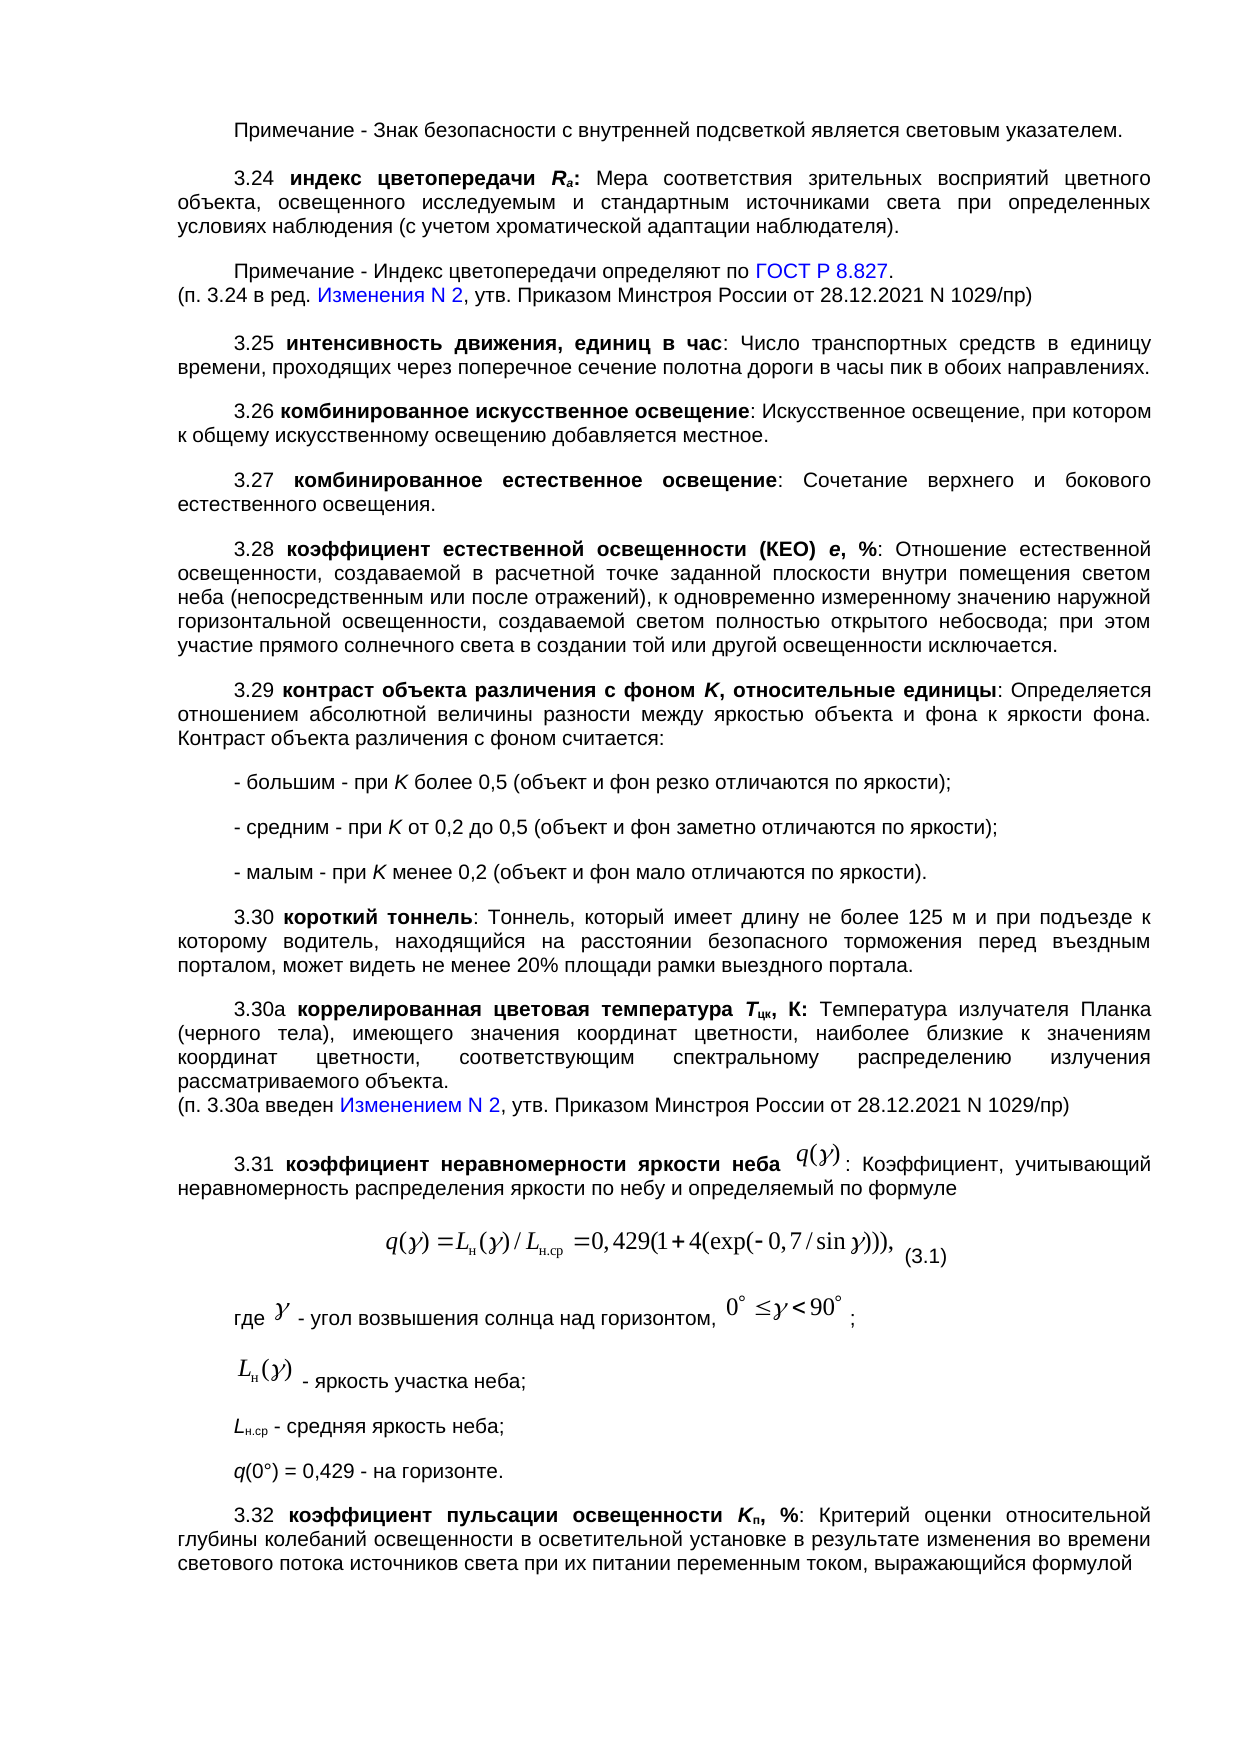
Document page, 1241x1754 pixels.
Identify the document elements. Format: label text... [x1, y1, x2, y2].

text где - угол возвышения солнца над горизонтом, ; [177, 1292, 1152, 1330]
text q(0°) = 0,429 - на горизонте. [177, 1458, 1152, 1482]
text 3.29 контраст объекта различения с фоном K, относительные единицы: Определяется отношением абсолютной величины разности между яркостью объекта и фона к яркости фона. Контраст объекта различения с фоном считается: [177, 677, 1152, 749]
text 3.25 интенсивность движения, единиц в час: Число транспортных средств в единицу времени, проходящих через поперечное сечение полотна дороги в часы пик в обоих направлениях. [177, 331, 1152, 378]
text 3.26 комбинированное искусственное освещение: Искусственное освещение, при котором к общему искусственному освещению добавляется местное. [177, 399, 1152, 447]
text 3.27 комбинированное естественное освещение: Сочетание верхнего и бокового естественного освещения. [177, 468, 1152, 516]
text (3.1) [177, 1224, 1152, 1268]
text 3.30 короткий тоннель: Тоннель, который имеет длину не более 125 м и при подъезде к которому водитель, находящийся на расстоянии безопасного торможения перед въездным порталом, может видеть не менее 20% площади рамки выездного портала. [177, 904, 1152, 976]
text 3.24 индекс цветопередачи Ra: Мера соответствия зрительных восприятий цветного объекта, освещенного исследуемым и стандартным источниками света при определенных условиях наблюдения (с учетом хроматической адаптации наблюдателя). [177, 166, 1152, 238]
text - большим - при K более 0,5 (объект и фон резко отличаются по яркости); [177, 770, 1152, 794]
text - яркость участка неба; [177, 1351, 1152, 1393]
text Примечание - Знак безопасности с внутренней подсветкой является световым указателем. [177, 118, 1152, 142]
text Lн.ср - средняя яркость неба; [177, 1414, 1152, 1438]
text - средним - при K от 0,2 до 0,5 (объект и фон заметно отличаются по яркости); [177, 815, 1152, 839]
text (п. 3.24 в ред. Изменения N 2, утв. Приказом Минстроя России от 28.12.2021 N 1029/пр) [177, 283, 1152, 307]
text 3.31 коэффициент неравномерности яркости неба : Коэффициент, учитывающий неравномерность распределения яркости по небу и определяемый по формуле [177, 1138, 1152, 1200]
text Примечание - Индекс цветопередачи определяют по ГОСТ Р 8.827. [177, 259, 1152, 283]
text 3.30а коррелированная цветовая температура Tцк, К: Температура излучателя Планка (черного тела), имеющего значения координат цветности, наиболее близкие к значениям координат цветности, соответствующим спектральному распределению излучения рассматриваемого объекта. [177, 997, 1152, 1093]
text (п. 3.30а введен Изменением N 2, утв. Приказом Минстроя России от 28.12.2021 N 1029/пр) [177, 1093, 1152, 1117]
text 3.32 коэффициент пульсации освещенности Kп, %: Критерий оценки относительной глубины колебаний освещенности в осветительной установке в результате изменения во времени светового потока источников света при их питании переменным током, выражающийся формулой [177, 1503, 1152, 1575]
text 3.28 коэффициент естественной освещенности (КЕО) e, %: Отношение естественной освещенности, создаваемой в расчетной точке заданной плоскости внутри помещения светом неба (непосредственным или после отражений), к одновременно измеренному значению наружной горизонтальной освещенности, создаваемой светом полностью открытого небосвода; при этом участие прямого солнечного света в создании той или другой освещенности исключается. [177, 537, 1152, 657]
text - малым - при K менее 0,2 (объект и фон мало отличаются по яркости). [177, 860, 1152, 884]
